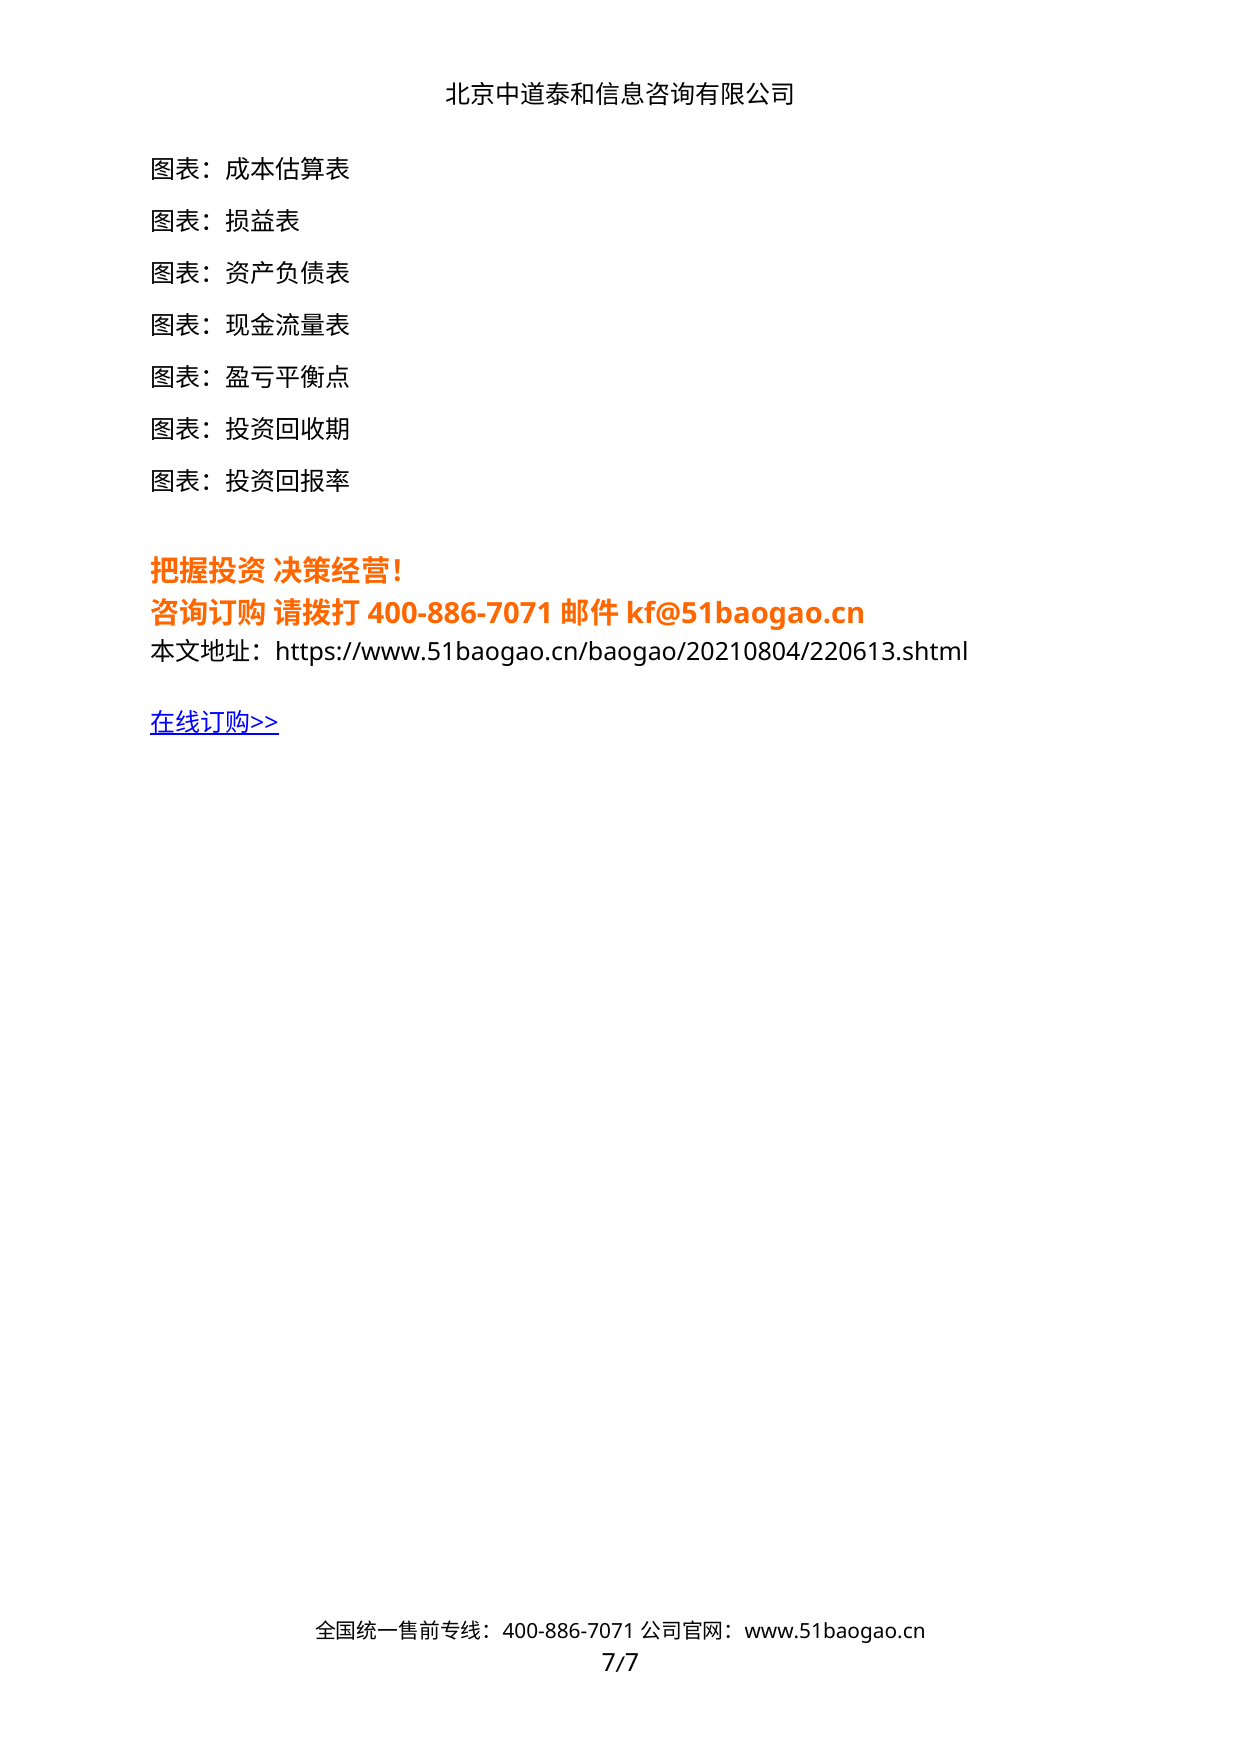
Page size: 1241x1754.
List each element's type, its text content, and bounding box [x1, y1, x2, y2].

text 图表：投资回报率 [150, 461, 1090, 497]
text 图表：盈亏平衡点 [150, 357, 1090, 394]
text 在线订购>> [150, 668, 1090, 738]
text 图表：现金流量表 [150, 306, 1090, 342]
text 把握投资 决策经营！咨询订购 请拨打 400-886-7071 邮件 kf@51baogao.cn本文地址：https://www.51baogao.cn/baogao/20210804/220613.shtml [150, 513, 1090, 668]
text 图表：损益表 [150, 202, 1090, 238]
text 图表：资产负债表 [150, 254, 1090, 290]
text 图表：成本估算表 [150, 150, 1090, 186]
text 图表：投资回收期 [150, 409, 1090, 446]
